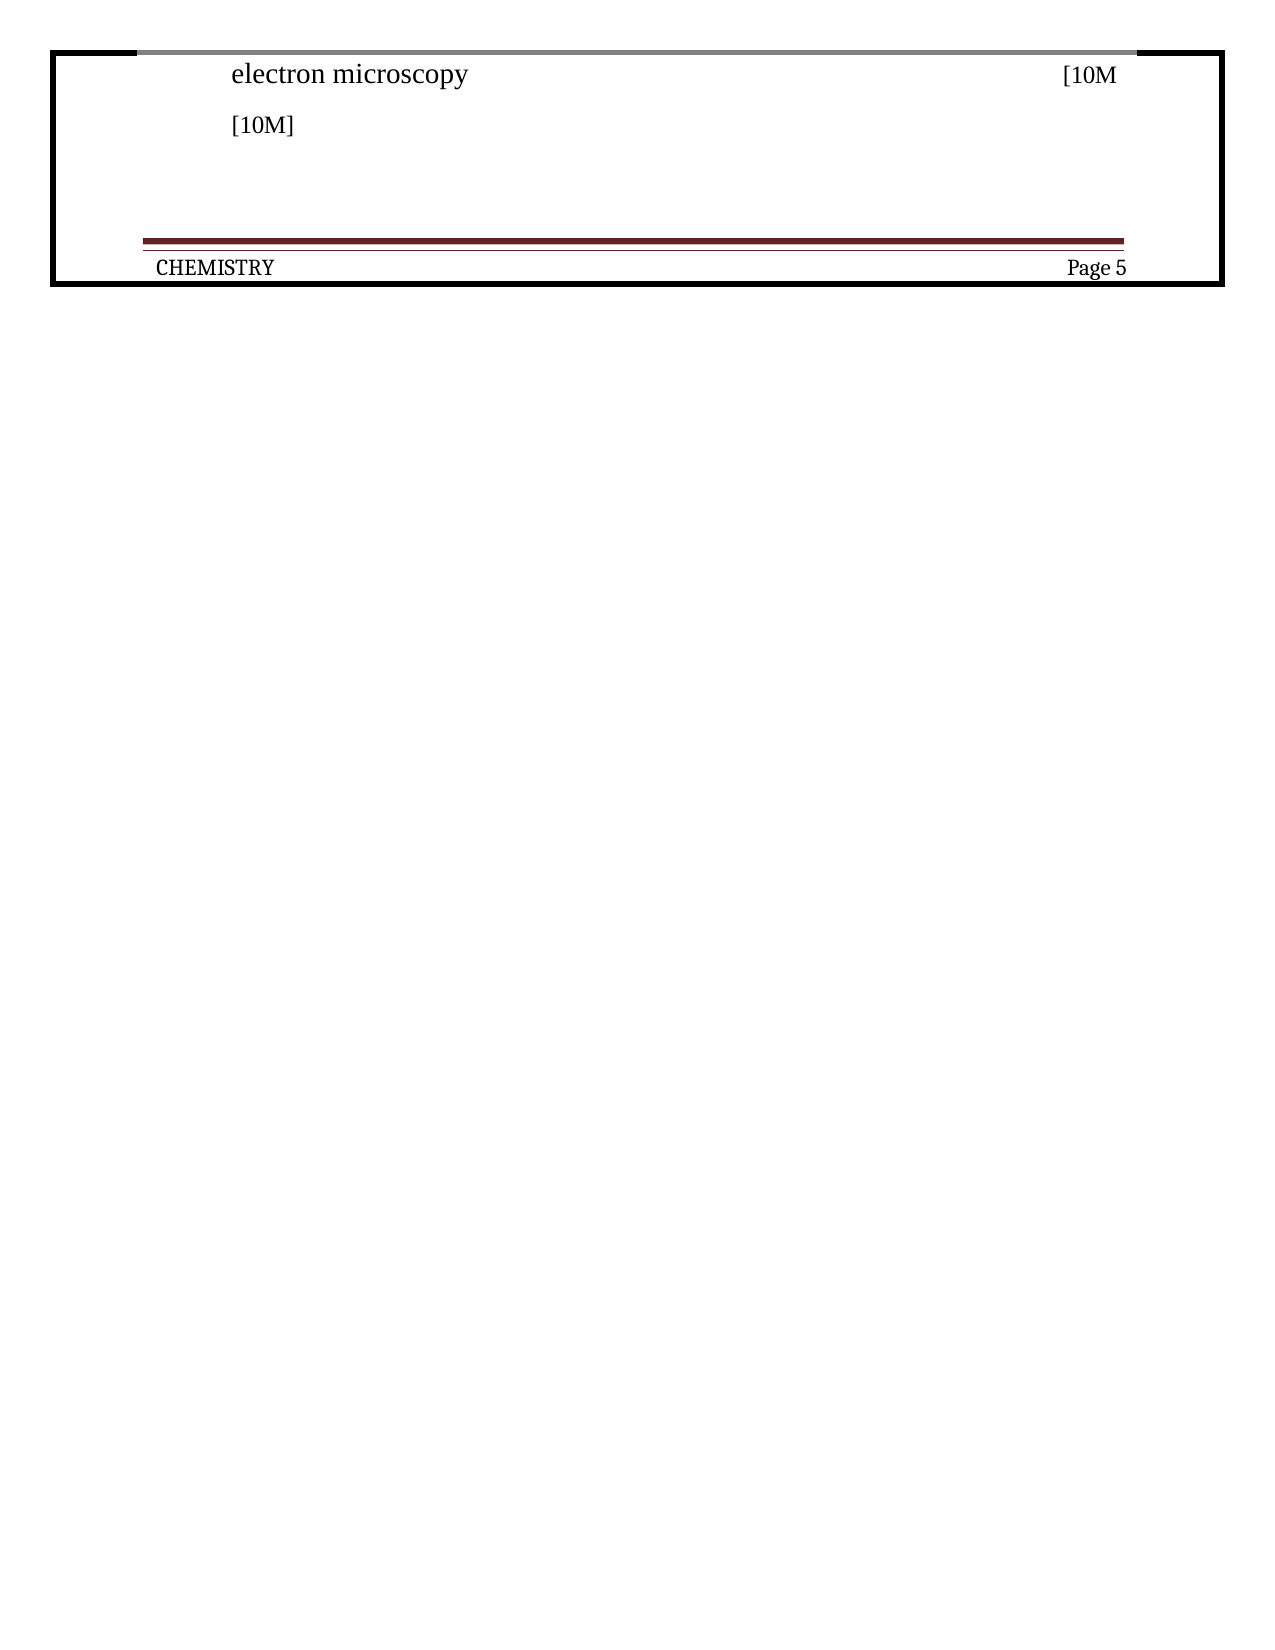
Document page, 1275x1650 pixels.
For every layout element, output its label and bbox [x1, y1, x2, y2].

table_cell [137, 55, 1137, 281]
